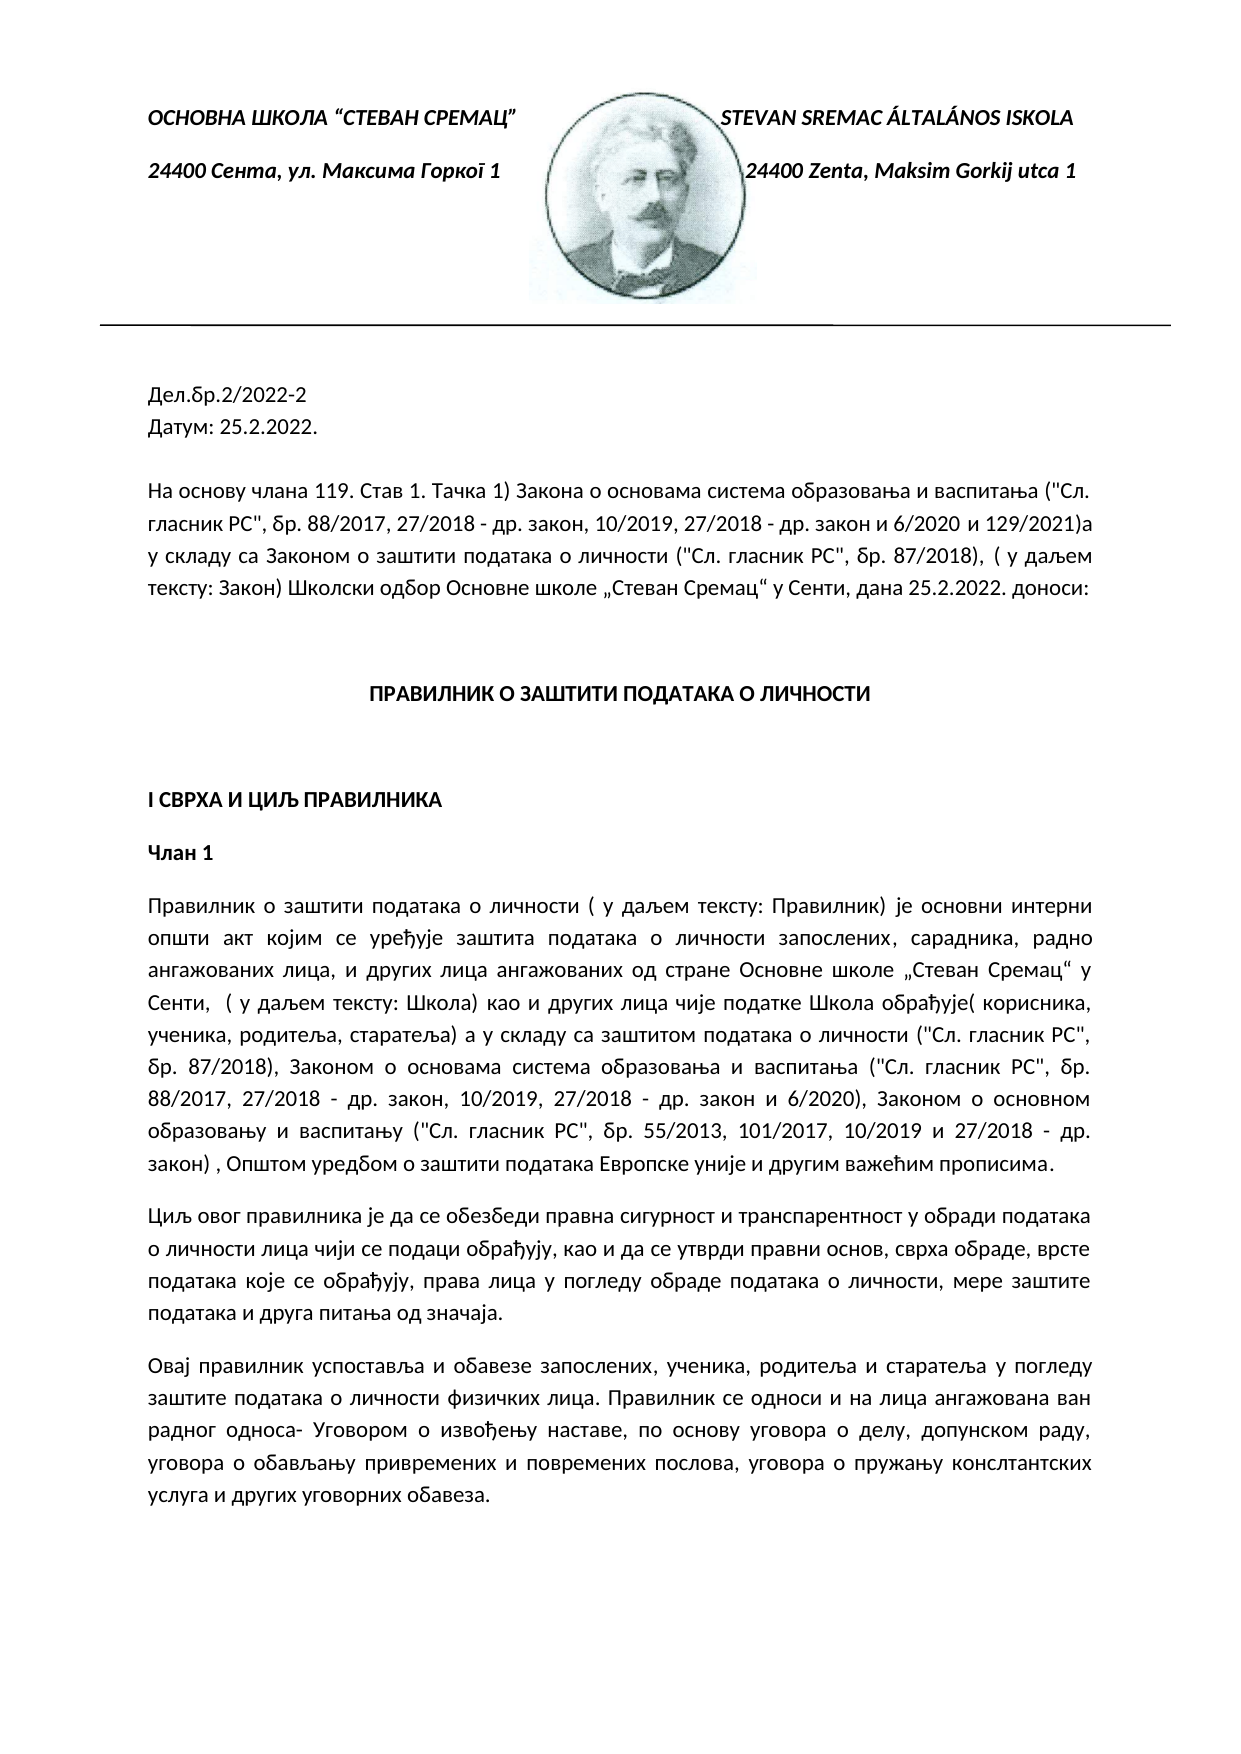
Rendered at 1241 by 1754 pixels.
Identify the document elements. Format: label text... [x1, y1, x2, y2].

text На основу члана 119. Став 1. Тачка 1) Закона о основама система образовања и васпитања ("Сл. гласник РС", бр. 88/2017, 27/2018 - др. закон, 10/2019, 27/2018 - др. закон и 6/2020 и 129/2021)а у складу са Законом о заштити података о личности ("Сл. гласник РС", бр. 87/2018), ( у даљем тексту: Закон) Школски одбор Основне школе „Стеван Сремац“ у Сенти, дана 25.2.2022. доноси: [148, 476, 1093, 601]
text Правилник о заштити података о личности ( у даљем тексту: Правилник) је основни интерни општи акт којим се уређује заштита података о личности запослених, сарадника, радно ангажованих лица, и других лица ангажованих од стране Основне школе „Стеван Сремац“ у Сенти, ( у даљем тексту: Школа) као и других лица чије податке Школа обрађује( корисника, ученика, родитеља, старатеља) а у складу са заштитом података о личности ("Сл. гласник РС", бр. 87/2018), Законом о основама система образовања и васпитања ("Сл. гласник РС", бр. 88/2017, 27/2018 - др. закон, 10/2019, 27/2018 - др. закон и 6/2020), Законом о основном образовању и васпитању ("Сл. гласник РС", бр. 55/2013, 101/2017, 10/2019 и 27/2018 - др. закон) , Општом уредбом о заштити података Европске уније и другим важећим прописима. [148, 891, 1093, 1177]
picture [528, 217, 757, 304]
text 24400 Сента, ул. Максима Горког 1 24400 Zenta, Maksim Gorkij utca 1 [148, 156, 1093, 217]
text Дел.бр.2/2022-2 [148, 380, 1093, 408]
text Датум: 25.2.2022. [148, 412, 1093, 440]
text I СВРХА И ЦИЉ ПРАВИЛНИКА [148, 785, 1093, 813]
text Циљ овог правилника је да се обезбеди правна сигурност и транспарентност у обради података о личности лица чији се подаци обрађују, као и да се утврди правни основ, сврха обраде, врсте података које се обрађују, права лица у погледу обраде података о личности, мере заштите података и друга питања од значаја. [148, 1202, 1093, 1326]
text Овај правилник успоставља и обавезе запослених, ученика, родитеља и старатеља у погледу заштите података о личности физичких лица. Правилник се односи и на лица ангажована ван радног односа- Уговором о извођењу наставе, по основу уговора о делу, допунском раду, уговора о обављању привремених и повремених послова, уговора о пружању конслтантских услуга и других уговорних обавеза. [148, 1351, 1093, 1508]
text ПРАВИЛНИК О ЗАШТИТИ ПОДАТАКА О ЛИЧНОСТИ [148, 679, 1093, 707]
picture [528, 131, 757, 156]
picture [528, 86, 757, 103]
text ОСНОВНА ШКОЛА “СТЕВАН СРЕМАЦ” STEVAN SREMAC ÁLTALÁNOS ISKOLA [148, 103, 1093, 131]
text Члан 1 [148, 838, 1093, 866]
